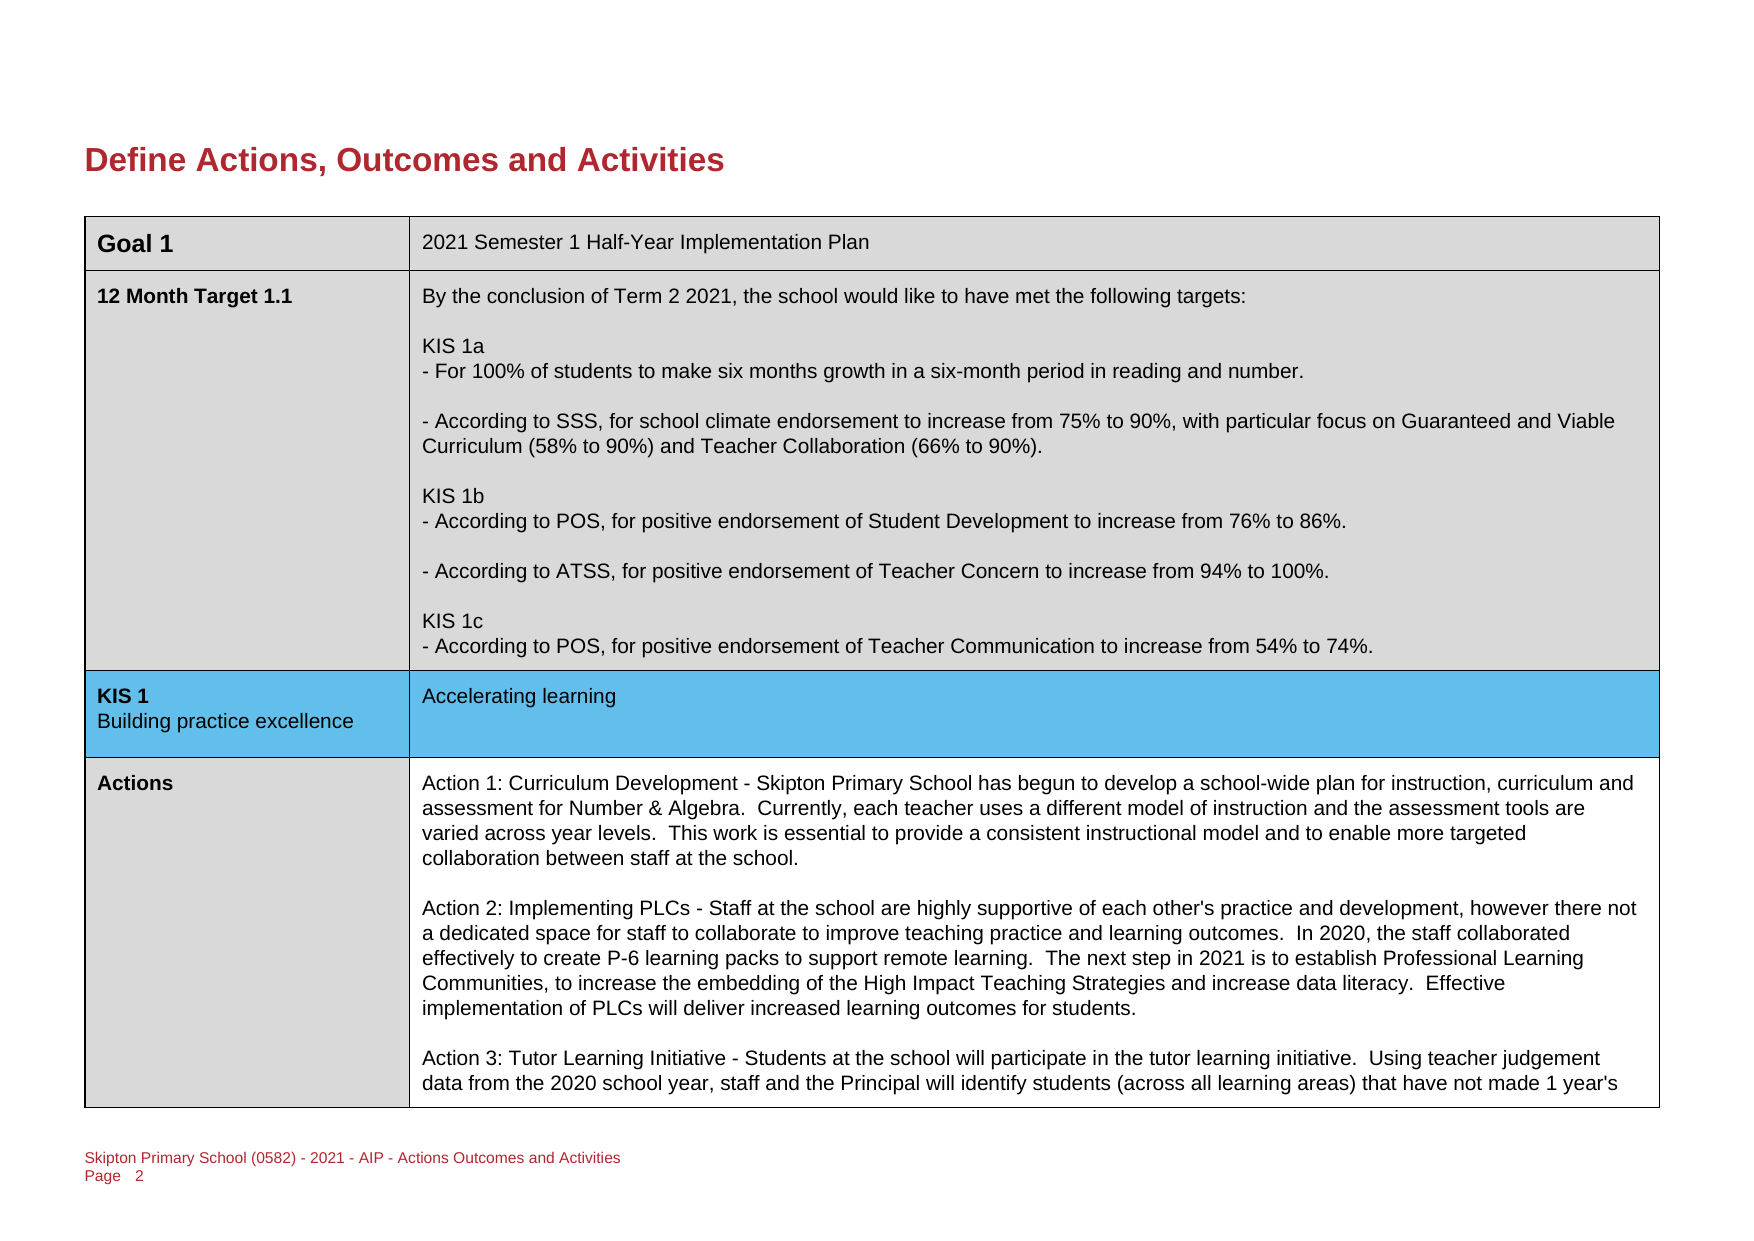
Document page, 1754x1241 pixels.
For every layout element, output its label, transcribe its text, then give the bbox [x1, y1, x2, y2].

table_cell 12 Month Target 1.1 [86, 271, 409, 670]
table_cell Actions [86, 758, 409, 1107]
table_cell By the conclusion of Term 2 2021, the school would like to have met the following targets: KIS 1a - For 100% of students to make six months growth in a six-month period in reading and number. - According to SSS, for school climate endorsement to increase from 75% to 90%, with particular focus on Guaranteed and Viable Curriculum (58% to 90%) and Teacher Collaboration (66% to 90%). KIS 1b - According to POS, for positive endorsement of Student Development to increase from 76% to 86%. - According to ATSS, for positive endorsement of Teacher Concern to increase from 94% to 100%. KIS 1c - According to POS, for positive endorsement of Teacher Communication to increase from 54% to 74%. [410, 271, 1659, 670]
table_cell Accelerating learning [410, 671, 1659, 757]
table_header 2021 Semester 1 Half-Year Implementation Plan [410, 217, 1659, 270]
table_cell KIS 1 Building practice excellence [86, 671, 409, 757]
table_header Goal 1 [86, 217, 409, 270]
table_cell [410, 758, 1659, 1107]
text Define Actions, Outcomes and Activities [84, 140, 1598, 178]
